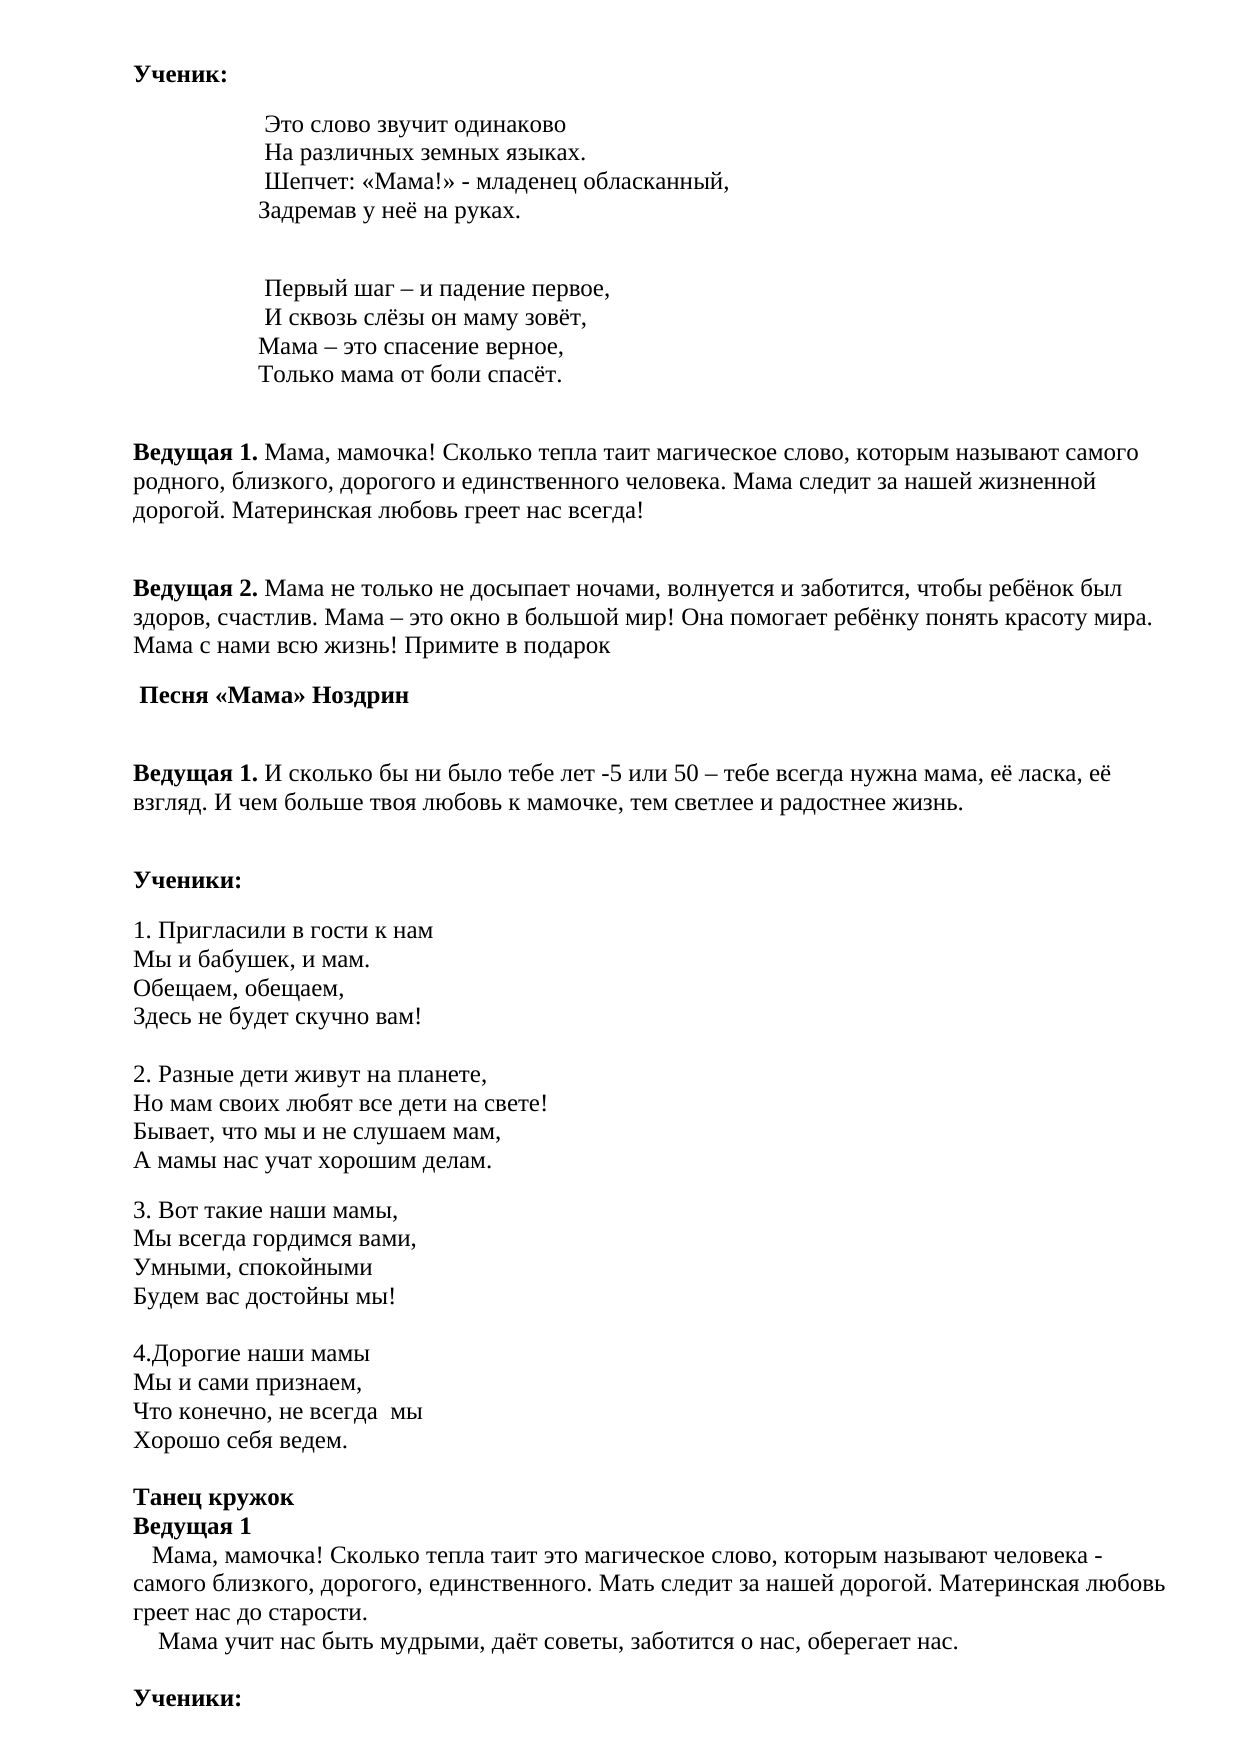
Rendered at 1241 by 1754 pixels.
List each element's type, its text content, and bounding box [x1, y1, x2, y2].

text Песня «Мама» Ноздрин [133, 680, 1167, 709]
text Танец кружок Ведущая 1 Мама, мамочка! Сколько тепла таит это магическое слово, которым называют человека - самого близкого, дорогого, единственного. Мать следит за нашей дорогой. Материнская любовь греет нас до старости. Мама учит нас быть мудрыми, даёт советы, заботится о нас, оберегает нас. [133, 1482, 1167, 1683]
text Что конечно, не всегда мы [133, 1396, 1167, 1425]
text Ученик: [133, 59, 1167, 88]
text Умными, спокойными [133, 1252, 1167, 1281]
text Ведущая 1. Мама, мамочка! Сколько тепла таит магическое слово, которым называют самого родного, близкого, дорогого и единственного человека. Мама следит за нашей жизненной дорогой. Материнская любовь греет нас всегда! [133, 437, 1167, 523]
text Хорошо себя ведем. [133, 1425, 1167, 1453]
text 3. Вот такие наши мамы, [133, 1195, 1167, 1223]
text Мы всегда гордимся вами, [133, 1223, 1167, 1252]
text Будем вас достойны мы! [133, 1281, 1167, 1310]
text Ведущая 2. Мама не только не досыпает ночами, волнуется и заботится, чтобы ребёнок был здоров, счастлив. Мама – это окно в большой мир! Она помогает ребёнку понять красоту мира. Мама с нами всю жизнь! Примите в подарок [133, 544, 1167, 659]
text Мы и сами признаем, [133, 1367, 1167, 1396]
text Ученики: [133, 837, 1167, 894]
text 4.Дорогие наши мамы [133, 1338, 1167, 1367]
text Это слово звучит одинаково На различных земных языках. Шепчет: «Мама!» - младенец обласканный, Задремав у неё на руках. [133, 109, 1167, 224]
text 1. Пригласили в гости к нам Мы и бабушек, и мам. Обещаем, обещаем, Здесь не будет скучно вам! 2. Разные дети живут на планете, Но мам своих любят все дети на свете! Бывает, что мы и не слушаем мам, А мамы нас учат хорошим делам. [133, 915, 1167, 1174]
text Ученики: [133, 1683, 1167, 1711]
text Первый шаг – и падение первое, И сквозь слёзы он маму зовёт, Мама – это спасение верное, Только мама от боли спасёт. [133, 244, 1167, 416]
text Ведущая 1. И сколько бы ни было тебе лет -5 или 50 – тебе всегда нужна мама, её ласка, её взгляд. И чем больше твоя любовь к мамочке, тем светлее и радостнее жизнь. [133, 730, 1167, 816]
